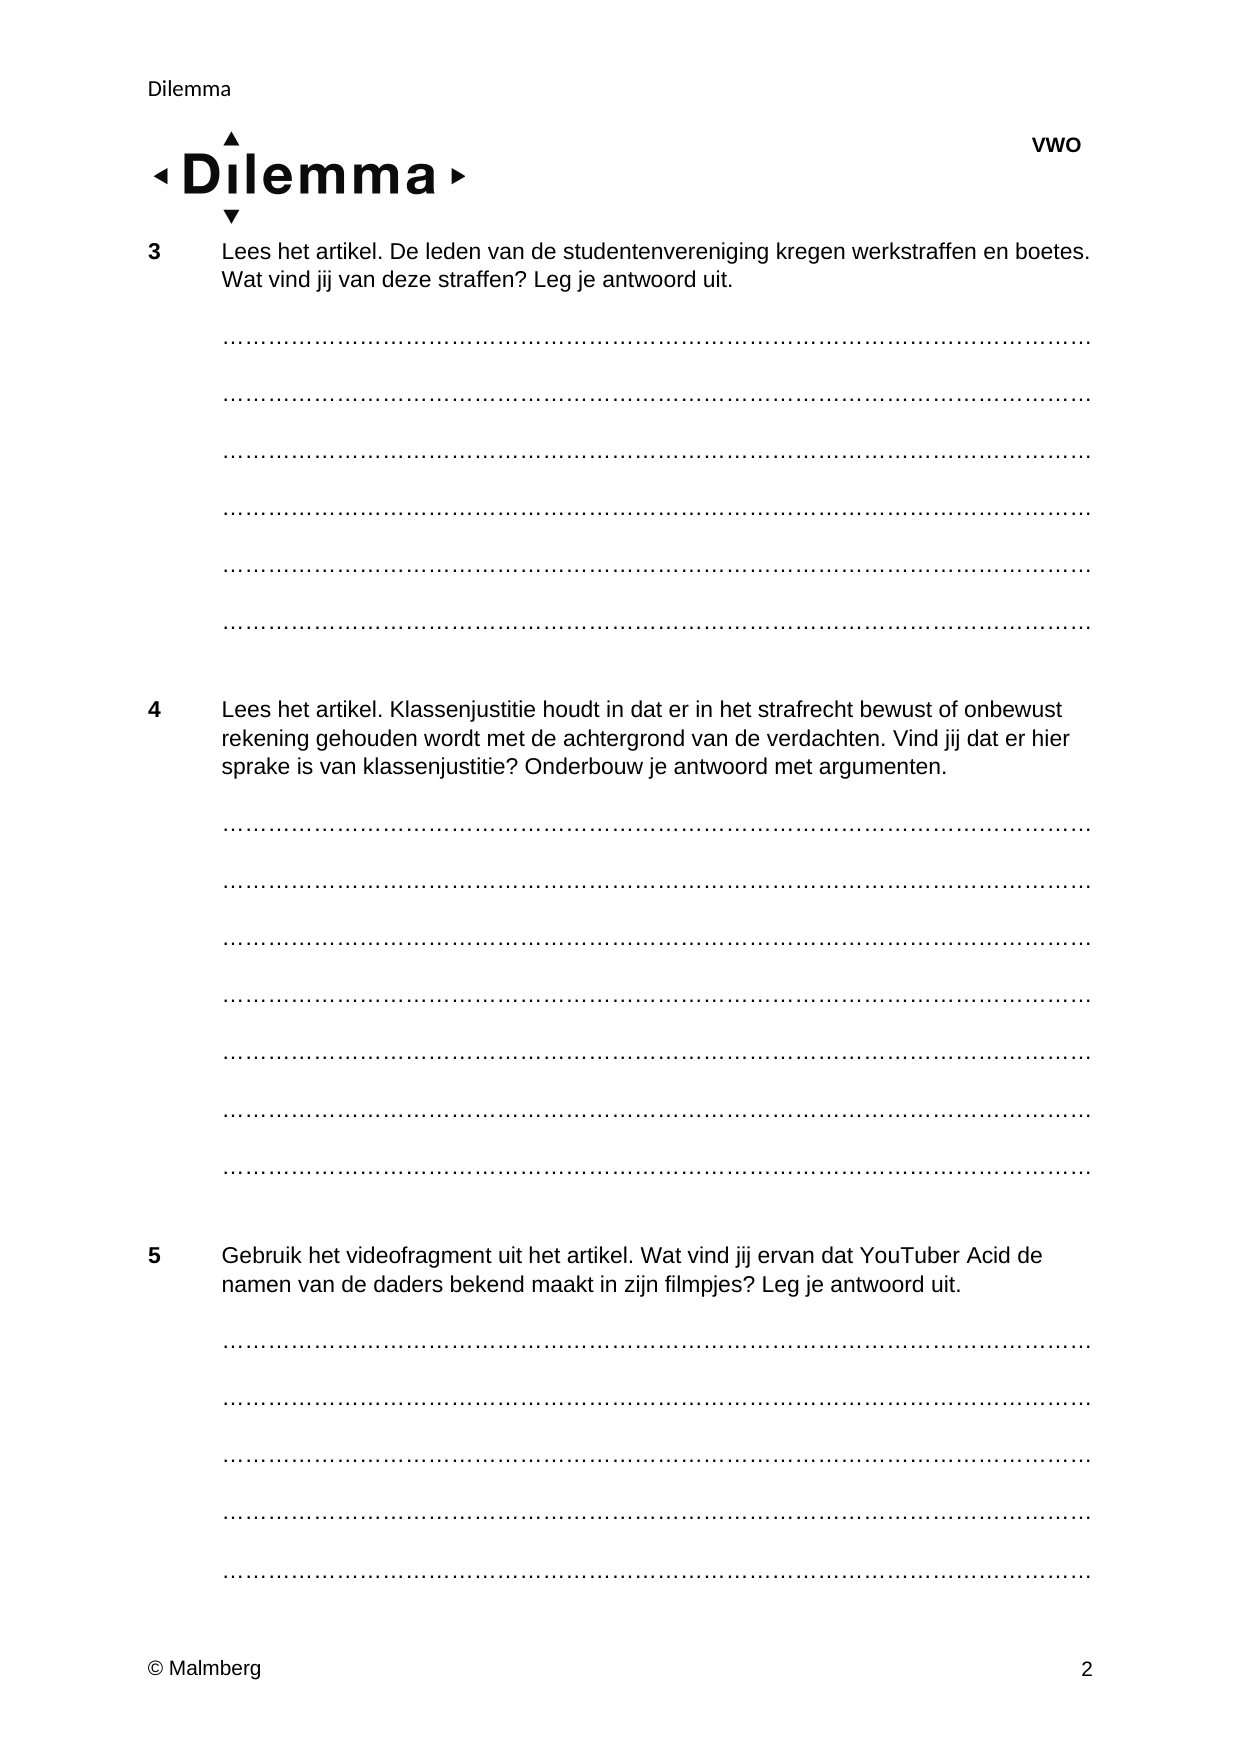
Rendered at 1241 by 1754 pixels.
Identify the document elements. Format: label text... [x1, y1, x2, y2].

list …………………………………………………………………………………………………… [221, 924, 1093, 950]
list …………………………………………………………………………………………………… [221, 810, 1093, 837]
list …………………………………………………………………………………………………… [221, 1038, 1093, 1064]
list Lees het artikel. Klassenjustitie houdt in dat er in het strafrecht bewust of onbewust rekening gehouden wordt met de achtergrond van de verdachten. Vind jij dat er hier sprake is van klassenjustitie? Onderbouw je antwoord met argumenten. [148, 696, 1093, 780]
list …………………………………………………………………………………………………… [221, 323, 1093, 349]
list …………………………………………………………………………………………………… [221, 1384, 1093, 1411]
list …………………………………………………………………………………………………… [221, 981, 1093, 1007]
list …………………………………………………………………………………………………… [221, 494, 1093, 520]
list Gebruik het videofragment uit het artikel. Wat vind jij ervan dat YouTuber Acid de namen van de daders bekend maakt in zijn filmpjes? Leg je antwoord uit. [148, 1242, 1093, 1297]
list …………………………………………………………………………………………………… [221, 437, 1093, 463]
list …………………………………………………………………………………………………… [221, 1096, 1093, 1123]
list …………………………………………………………………………………………………… [221, 608, 1093, 634]
list …………………………………………………………………………………………………… [221, 1327, 1093, 1354]
list …………………………………………………………………………………………………… [221, 1441, 1093, 1467]
list …………………………………………………………………………………………………… [221, 1557, 1093, 1583]
list …………………………………………………………………………………………………… [221, 867, 1093, 893]
list …………………………………………………………………………………………………… [221, 380, 1093, 406]
list …………………………………………………………………………………………………… [221, 1498, 1093, 1524]
list …………………………………………………………………………………………………… [221, 1153, 1093, 1179]
list Lees het artikel. De leden van de studentenvereniging kregen werkstraffen en boetes. Wat vind jij van deze straffen? Leg je antwoord uit. [148, 238, 1093, 293]
list …………………………………………………………………………………………………… [221, 551, 1093, 577]
picture [148, 129, 465, 229]
